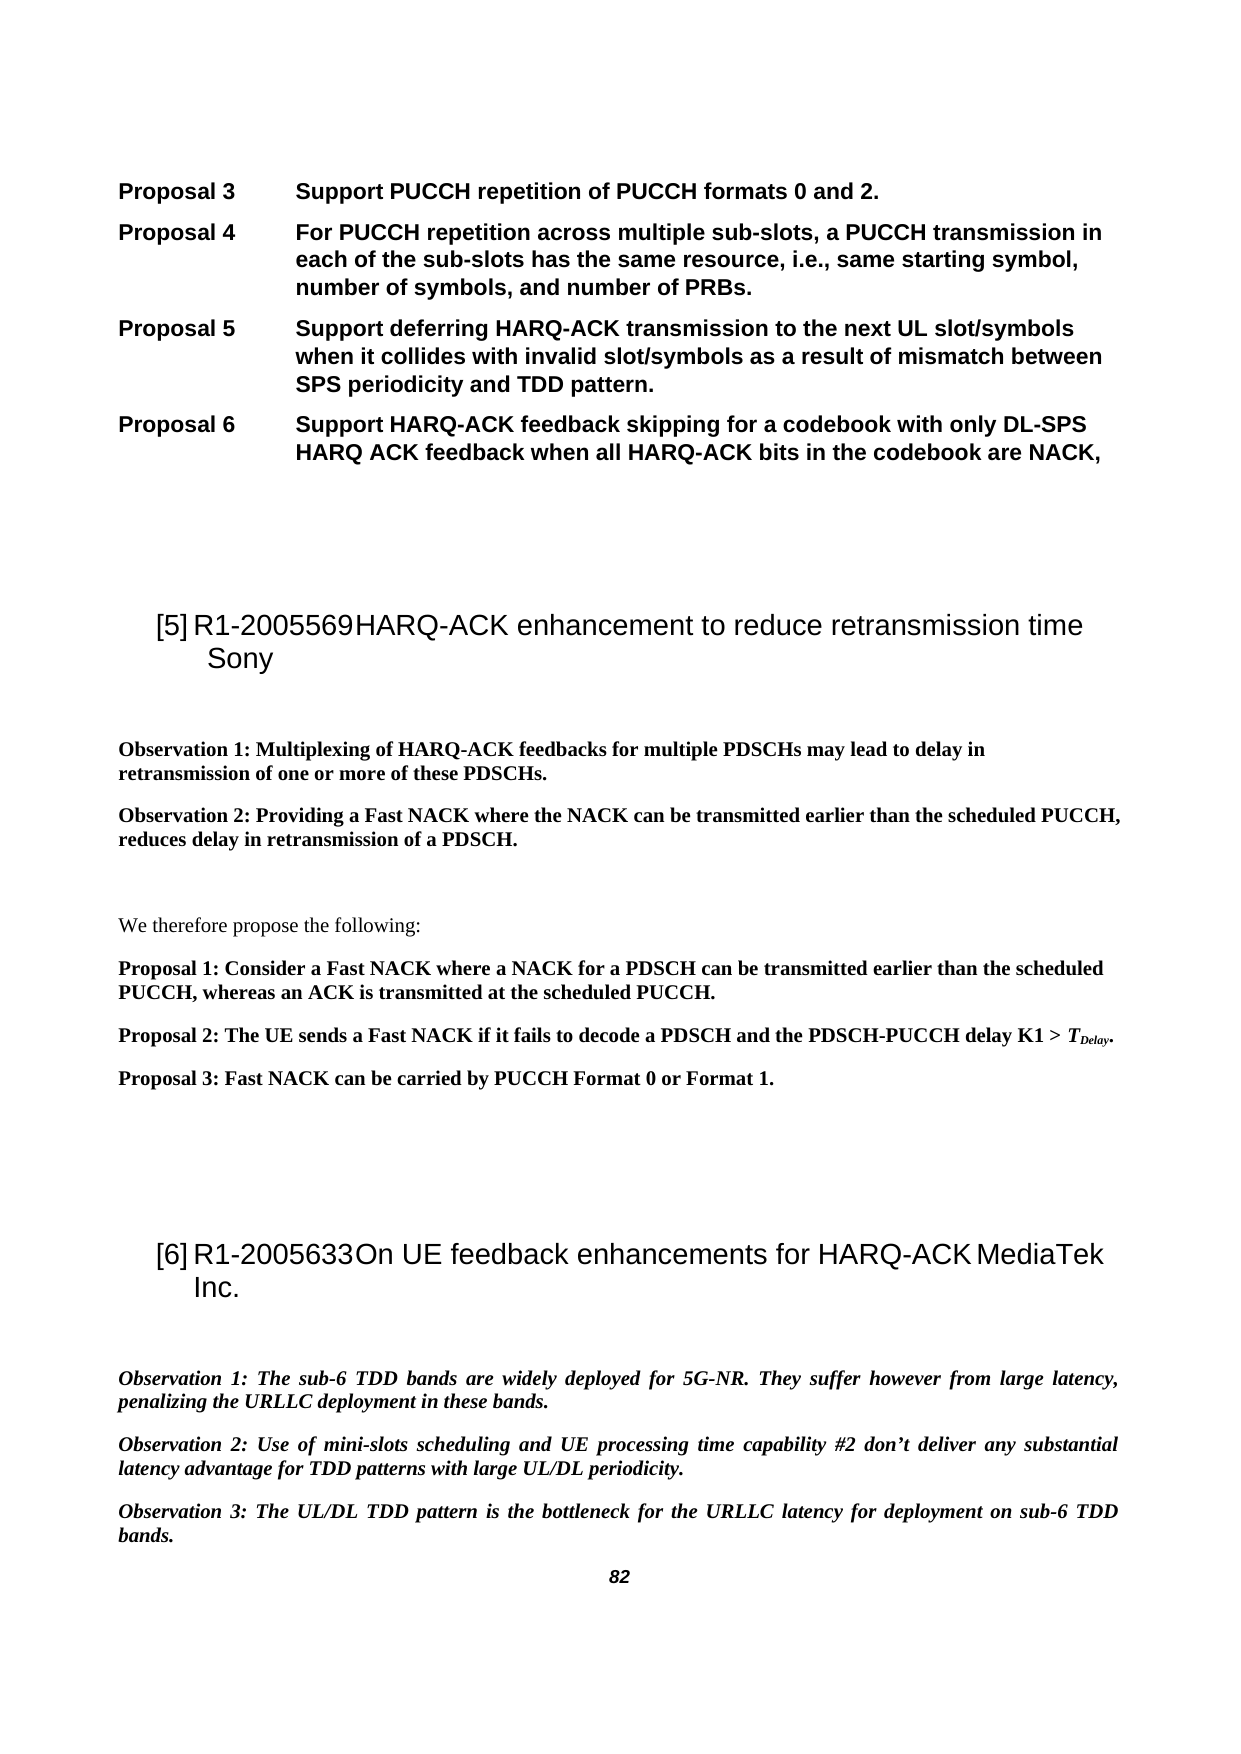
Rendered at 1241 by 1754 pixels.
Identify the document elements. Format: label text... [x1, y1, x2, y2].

text We therefore propose the following: [118, 913, 1122, 937]
text Observation 2: Use of mini-slots scheduling and UE processing time capability #2 don’t deliver any substantial latency advantage for TDD patterns with large UL/DL periodicity. [118, 1432, 1122, 1480]
text Observation 1: Multiplexing of HARQ-ACK feedbacks for multiple PDSCHs may lead to delay in retransmission of one or more of these PDSCHs. [118, 736, 1122, 784]
text Proposal 6 Support HARQ-ACK feedback skipping for a codebook with only DL-SPS HARQ ACK feedback when all HARQ-ACK bits in the codebook are NACK, [118, 411, 1122, 465]
text Proposal 3 Support PUCCH repetition of PUCCH formats 0 and 2. [118, 178, 1122, 204]
subtitle R1-2005633 On UE feedback enhancements for HARQ-ACK MediaTek Inc. [156, 1237, 1122, 1304]
text Observation 3: The UL/DL TDD pattern is the bottleneck for the URLLC latency for deployment on sub-6 TDD bands. [118, 1499, 1122, 1547]
text Proposal 3: Fast NACK can be carried by PUCCH Format 0 or Format 1. [118, 1066, 1122, 1089]
text Observation 1: The sub-6 TDD bands are widely deployed for 5G-NR. They suffer however from large latency, penalizing the URLLC deployment in these bands. [118, 1365, 1122, 1413]
text Proposal 1: Consider a Fast NACK where a NACK for a PDSCH can be transmitted earlier than the scheduled PUCCH, whereas an ACK is transmitted at the scheduled PUCCH. [118, 956, 1122, 1004]
subtitle R1-2005569 HARQ-ACK enhancement to reduce retransmission time Sony [156, 608, 1122, 675]
text Proposal 5 Support deferring HARQ-ACK transmission to the next UL slot/symbols when it collides with invalid slot/symbols as a result of mismatch between SPS periodicity and TDD pattern. [118, 315, 1122, 397]
text Proposal 2: The UE sends a Fast NACK if it fails to decode a PDSCH and the PDSCH-PUCCH delay K1 > TDelay. [118, 1023, 1122, 1047]
text Observation 2: Providing a Fast NACK where the NACK can be transmitted earlier than the scheduled PUCCH, reduces delay in retransmission of a PDSCH. [118, 803, 1122, 851]
text Proposal 4 For PUCCH repetition across multiple sub-slots, a PUCCH transmission in each of the sub-slots has the same resource, i.e., same starting symbol, number of symbols, and number of PRBs. [118, 218, 1122, 301]
